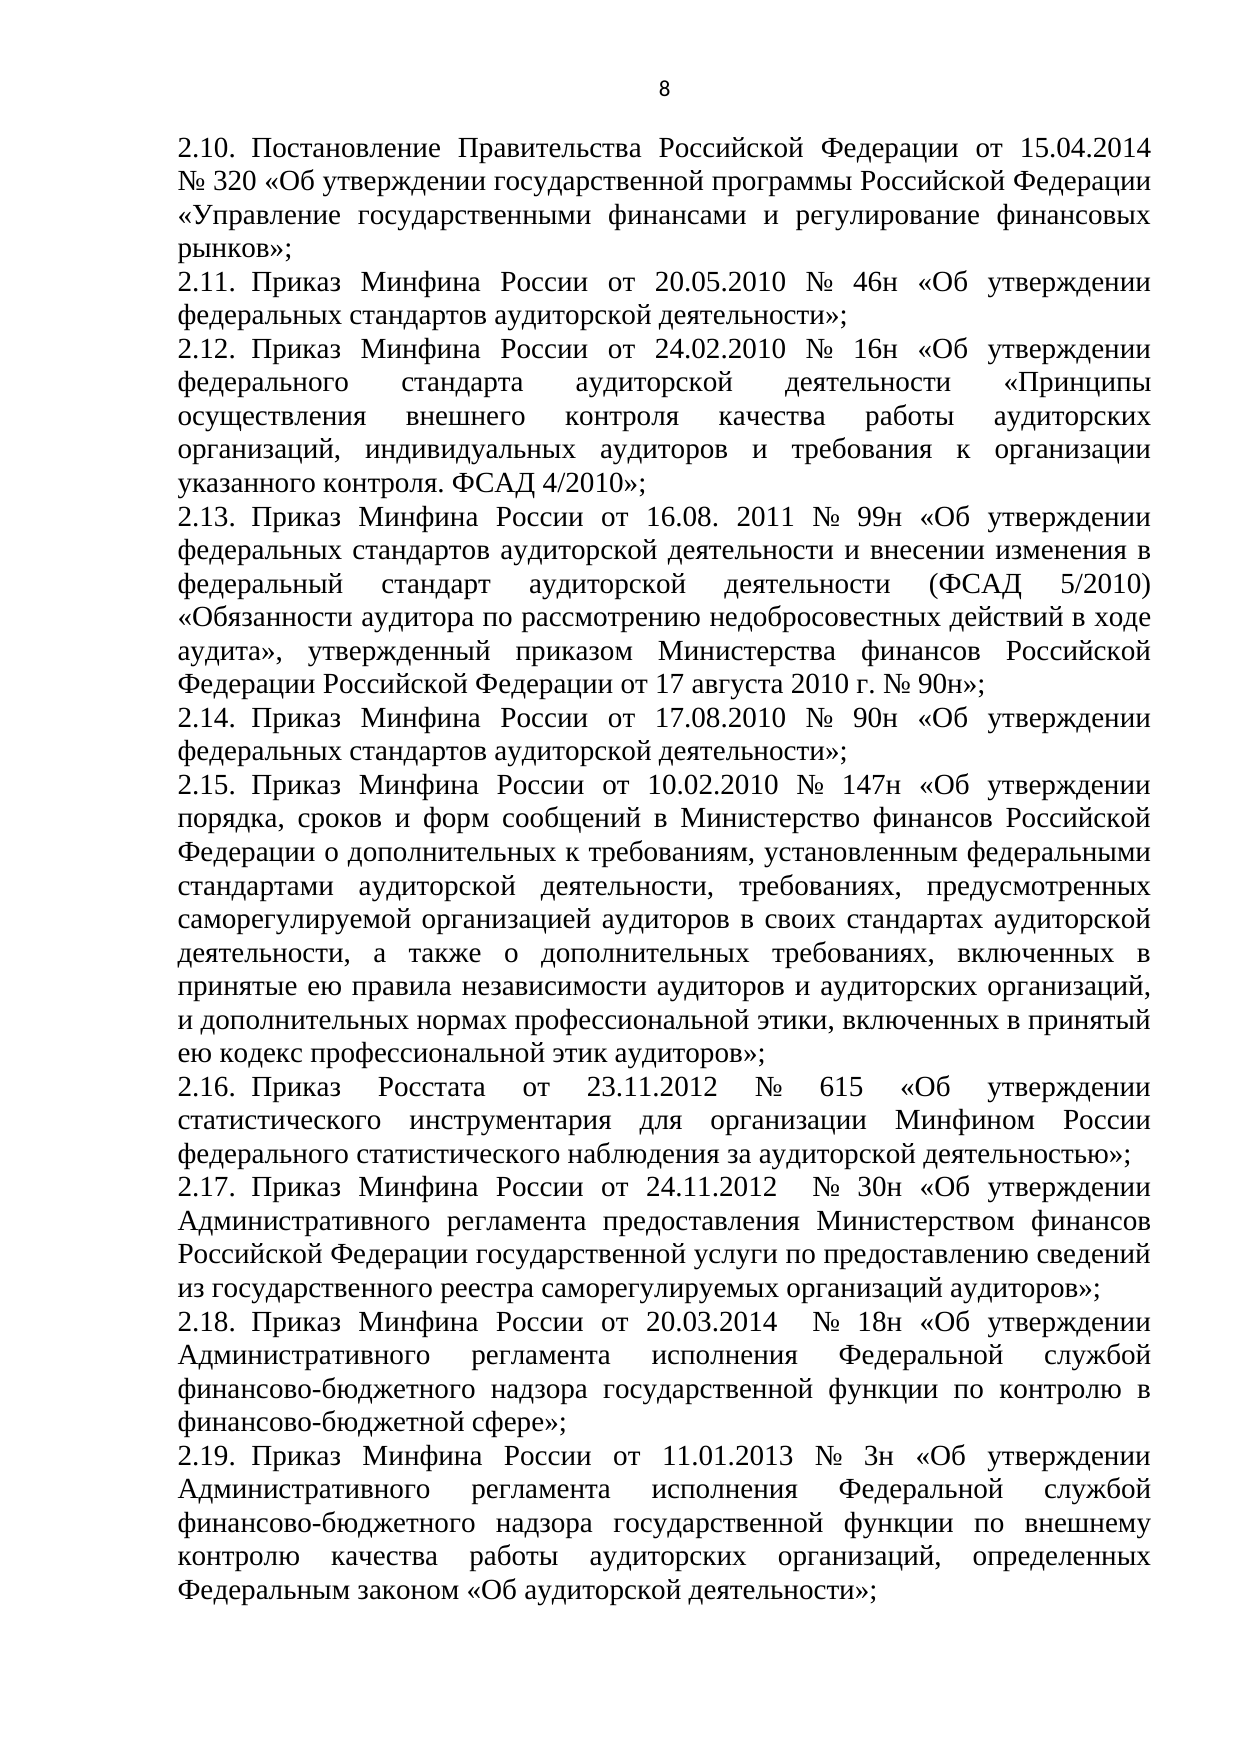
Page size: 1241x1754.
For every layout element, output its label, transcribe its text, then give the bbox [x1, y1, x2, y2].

text 2.10. Постановление Правительства Российской Федерации от 15.04.2014 № 320 «Об утверждении государственной программы Российской Федерации «Управление государственными финансами и регулирование финансовых рынков»; [177, 130, 1152, 264]
text 2.16. Приказ Росстата от 23.11.2012 № 615 «Об утверждении статистического инструментария для организации Минфином России федерального статистического наблюдения за аудиторской деятельностью»; [177, 1069, 1152, 1169]
text 2.12. Приказ Минфина России от 24.02.2010 № 16н «Об утверждении федерального стандарта аудиторской деятельности «Принципы осуществления внешнего контроля качества работы аудиторских организаций, индивидуальных аудиторов и требования к организации указанного контроля. ФСАД 4/2010»; [177, 331, 1152, 499]
text 2.11. Приказ Минфина России от 20.05.2010 № 46н «Об утверждении федеральных стандартов аудиторской деятельности»; [177, 264, 1152, 331]
text 2.15. Приказ Минфина России от 10.02.2010 № 147н «Об утверждении порядка, сроков и форм сообщений в Министерство финансов Российской Федерации о дополнительных к требованиям, установленным федеральными стандартами аудиторской деятельности, требованиях, предусмотренных саморегулируемой организацией аудиторов в своих стандартах аудиторской деятельности, а также о дополнительных требованиях, включенных в принятые ею правила независимости аудиторов и аудиторских организаций, и дополнительных нормах профессиональной этики, включенных в принятый ею кодекс профессиональной этик аудиторов»; [177, 767, 1152, 1069]
text 2.17. Приказ Минфина России от 24.11.2012 № 30н «Об утверждении Административного регламента предоставления Министерством финансов Российской Федерации государственной услуги по предоставлению сведений из государственного реестра саморегулируемых организаций аудиторов»; [177, 1169, 1152, 1304]
text 2.14. Приказ Минфина России от 17.08.2010 № 90н «Об утверждении федеральных стандартов аудиторской деятельности»; [177, 700, 1152, 767]
text 2.13. Приказ Минфина России от 16.08. 2011 № 99н «Об утверждении федеральных стандартов аудиторской деятельности и внесении изменения в федеральный стандарт аудиторской деятельности (ФСАД 5/2010) «Обязанности аудитора по рассмотрению недобросовестных действий в ходе аудита», утвержденный приказом Министерства финансов Российской Федерации Российской Федерации от 17 августа 2010 г. № 90н»; [177, 499, 1152, 700]
text 2.19. Приказ Минфина России от 11.01.2013 № 3н «Об утверждении Административного регламента исполнения Федеральной службой финансово-бюджетного надзора государственной функции по внешнему контролю качества работы аудиторских организаций, определенных Федеральным законом «Об аудиторской деятельности»; [177, 1438, 1152, 1606]
text 2.18. Приказ Минфина России от 20.03.2014 № 18н «Об утверждении Административного регламента исполнения Федеральной службой финансово-бюджетного надзора государственной функции по контролю в финансово-бюджетной сфере»; [177, 1304, 1152, 1438]
